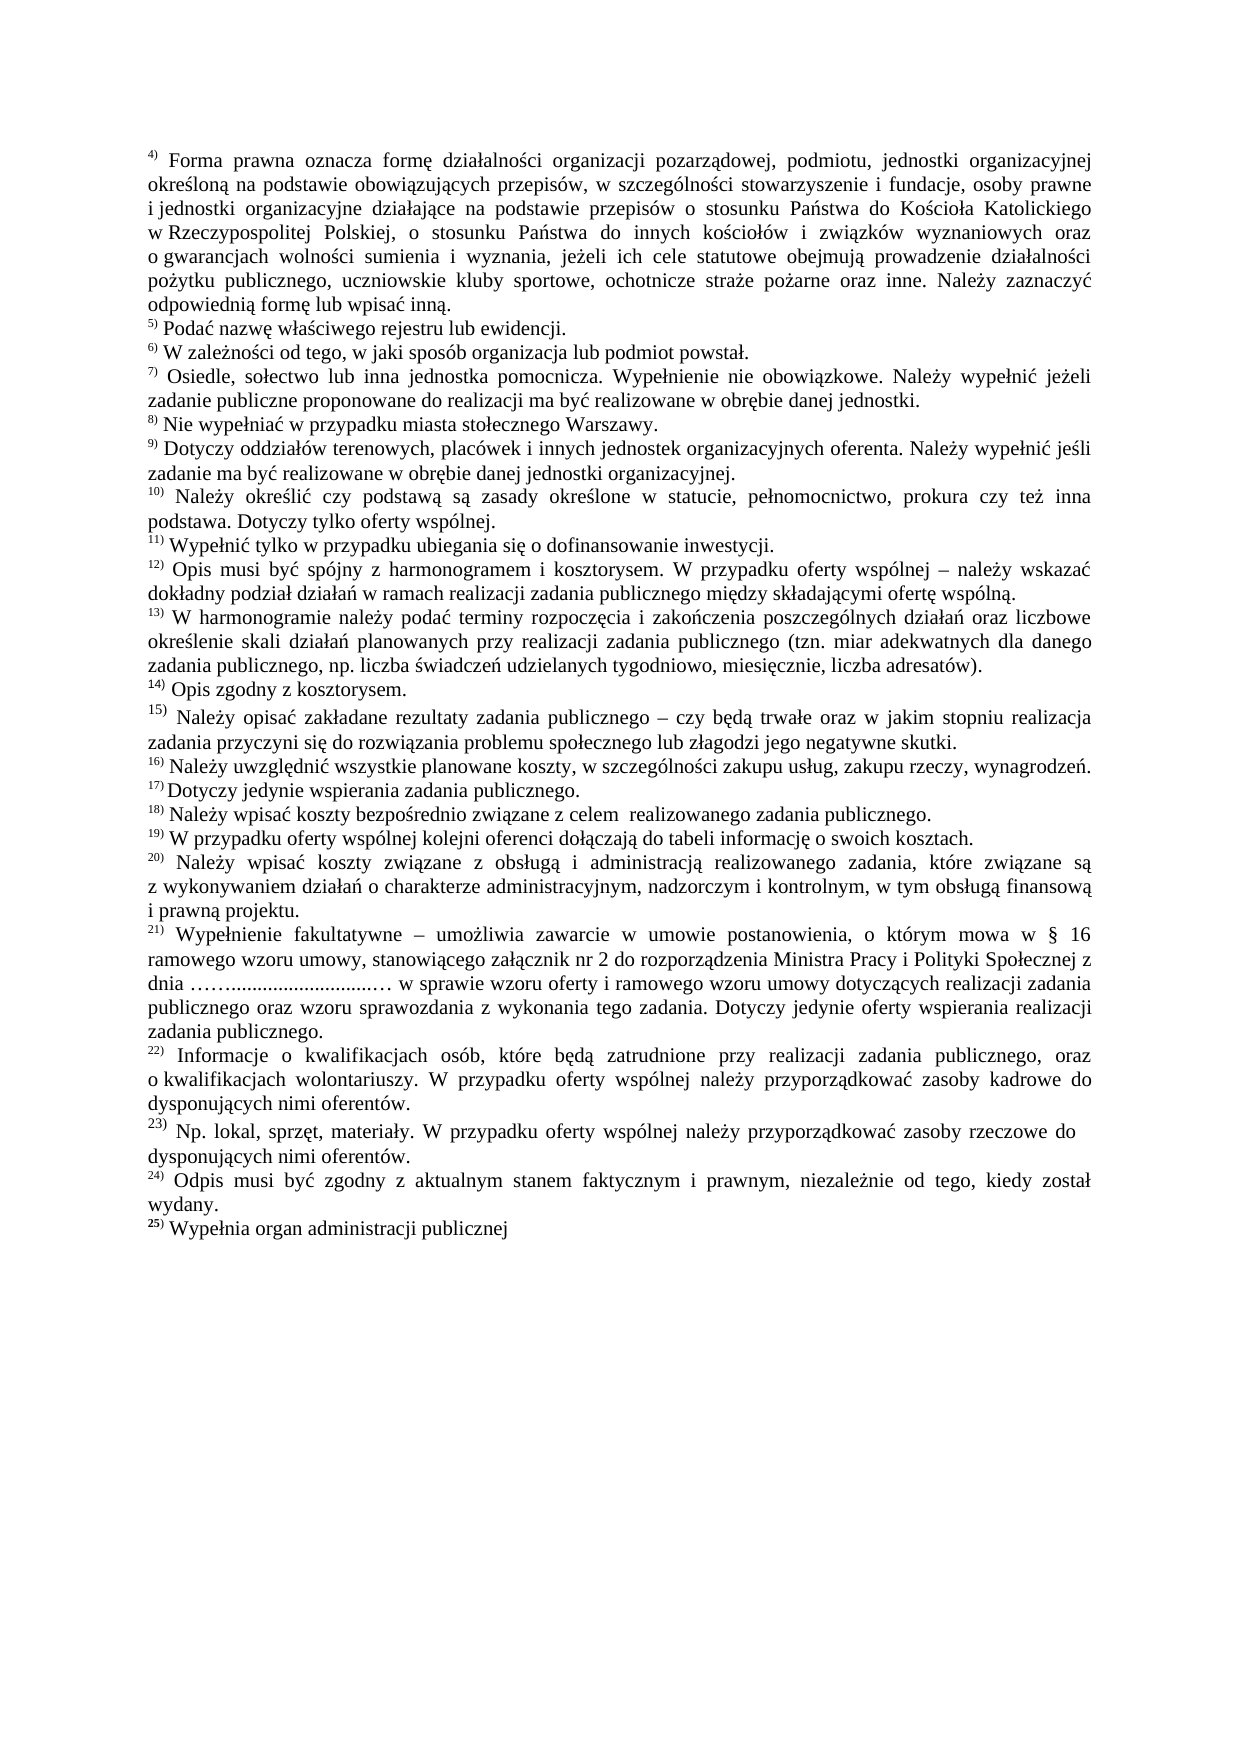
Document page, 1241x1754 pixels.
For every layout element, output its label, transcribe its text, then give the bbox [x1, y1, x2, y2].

text 18) Należy wpisać koszty bezpośrednio związane z celem realizowanego zadania publicznego. [148, 802, 1093, 826]
text 22) Informacje o kwalifikacjach osób, które będą zatrudnione przy realizacji zadania publicznego, oraz o kwalifikacjach wolontariuszy. W przypadku oferty wspólnej należy przyporządkować zasoby kadrowe do dysponujących nimi oferentów. [148, 1043, 1093, 1115]
text 14) Opis zgodny z kosztorysem. [148, 677, 1093, 701]
text 17) Dotyczy jedynie wspierania zadania publicznego. [148, 778, 1093, 802]
text 20) Należy wpisać koszty związane z obsługą i administracją realizowanego zadania, które związane są z wykonywaniem działań o charakterze administracyjnym, nadzorczym i kontrolnym, w tym obsługą finansową i prawną projektu. [148, 850, 1093, 922]
text 8) Nie wypełniać w przypadku miasta stołecznego Warszawy. [148, 412, 1093, 436]
text 11) Wypełnić tylko w przypadku ubiegania się o dofinansowanie inwestycji. [148, 533, 1093, 557]
text 13) W harmonogramie należy podać terminy rozpoczęcia i zakończenia poszczególnych działań oraz liczbowe określenie skali działań planowanych przy realizacji zadania publicznego (tzn. miar adekwatnych dla danego zadania publicznego, np. liczba świadczeń udzielanych tygodniowo, miesięcznie, liczba adresatów). [148, 605, 1093, 677]
text 23) Np. lokal, sprzęt, materiały. W przypadku oferty wspólnej należy przyporządkować zasoby rzeczowe do dysponujących nimi oferentów. [148, 1115, 1078, 1168]
text 9) Dotyczy oddziałów terenowych, placówek i innych jednostek organizacyjnych oferenta. Należy wypełnić jeśli zadanie ma być realizowane w obrębie danej jednostki organizacyjnej. [148, 436, 1093, 484]
subtitle 25) Wypełnia organ administracji publicznej [148, 1216, 1093, 1240]
text 10) Należy określić czy podstawą są zasady określone w statucie, pełnomocnictwo, prokura czy też inna podstawa. Dotyczy tylko oferty wspólnej. [148, 484, 1093, 533]
text 4) Forma prawna oznacza formę działalności organizacji pozarządowej, podmiotu, jednostki organizacyjnej określoną na podstawie obowiązujących przepisów, w szczególności stowarzyszenie i fundacje, osoby prawne i jednostki organizacyjne działające na podstawie przepisów o stosunku Państwa do Kościoła Katolickiego w Rzeczypospolitej Polskiej, o stosunku Państwa do innych kościołów i związków wyznaniowych oraz o gwarancjach wolności sumienia i wyznania, jeżeli ich cele statutowe obejmują prowadzenie działalności pożytku publicznego, uczniowskie kluby sportowe, ochotnicze straże pożarne oraz inne. Należy zaznaczyć odpowiednią formę lub wpisać inną. [148, 148, 1093, 316]
text 12) Opis musi być spójny z harmonogramem i kosztorysem. W przypadku oferty wspólnej – należy wskazać dokładny podział działań w ramach realizacji zadania publicznego między składającymi ofertę wspólną. [148, 557, 1093, 605]
text 15) Należy opisać zakładane rezultaty zadania publicznego – czy będą trwałe oraz w jakim stopniu realizacja zadania przyczyni się do rozwiązania problemu społecznego lub złagodzi jego negatywne skutki. [148, 701, 1093, 754]
text 7) Osiedle, sołectwo lub inna jednostka pomocnicza. Wypełnienie nie obowiązkowe. Należy wypełnić jeżeli zadanie publiczne proponowane do realizacji ma być realizowane w obrębie danej jednostki. [148, 364, 1093, 412]
text 21) Wypełnienie fakultatywne – umożliwia zawarcie w umowie postanowienia, o którym mowa w § 16 ramowego wzoru umowy, stanowiącego załącznik nr 2 do rozporządzenia Ministra Pracy i Polityki Społecznej z dnia ……...........................… w sprawie wzoru oferty i ramowego wzoru umowy dotyczących realizacji zadania publicznego oraz wzoru sprawozdania z wykonania tego zadania. Dotyczy jedynie oferty wspierania realizacji zadania publicznego. [148, 922, 1093, 1043]
text 6) W zależności od tego, w jaki sposób organizacja lub podmiot powstał. [148, 340, 1093, 364]
text 16) Należy uwzględnić wszystkie planowane koszty, w szczególności zakupu usług, zakupu rzeczy, wynagrodzeń. [148, 754, 1093, 778]
text 19) W przypadku oferty wspólnej kolejni oferenci dołączają do tabeli informację o swoich kobiorca/Zleceniobiorcy* ferenta, jak i zekazania kkkosztach. [148, 826, 1093, 850]
text 24) Odpis musi być zgodny z aktualnym stanem faktycznym i prawnym, niezależnie od tego, kiedy został wydany. [148, 1168, 1093, 1216]
text 5) Podać nazwę właściwego rejestru lub ewidencji. [148, 316, 1093, 340]
